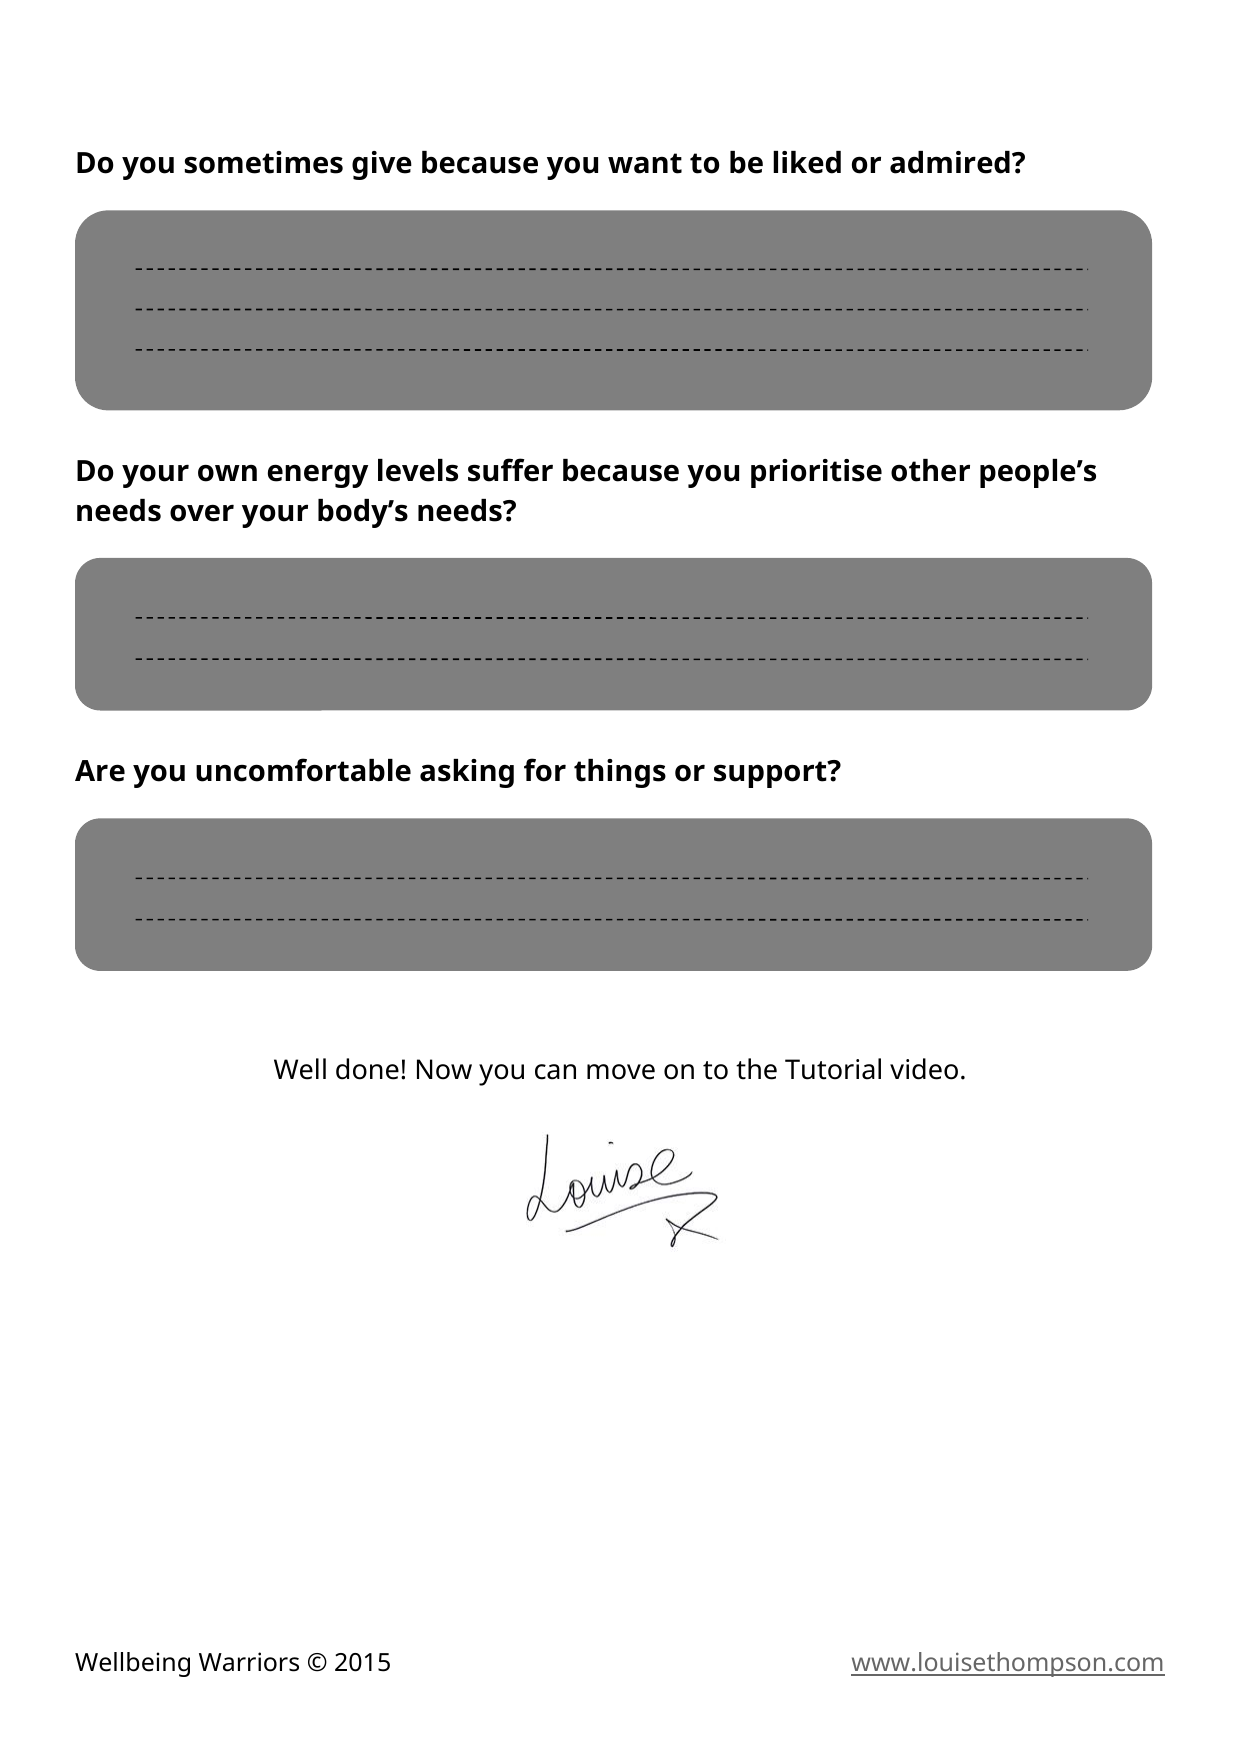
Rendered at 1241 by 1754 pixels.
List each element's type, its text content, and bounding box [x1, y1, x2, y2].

text Do your own energy levels suffer because you prioritise other people’s needs over your body’s needs? [75, 450, 1165, 529]
text Well done! Now you can move on to the Tutorial video. [75, 1050, 1165, 1087]
text Do you sometimes give because you want to be liked or admired? [75, 142, 1165, 182]
text Are you uncomfortable asking for things or support? [75, 750, 1165, 790]
picture [510, 1124, 730, 1256]
